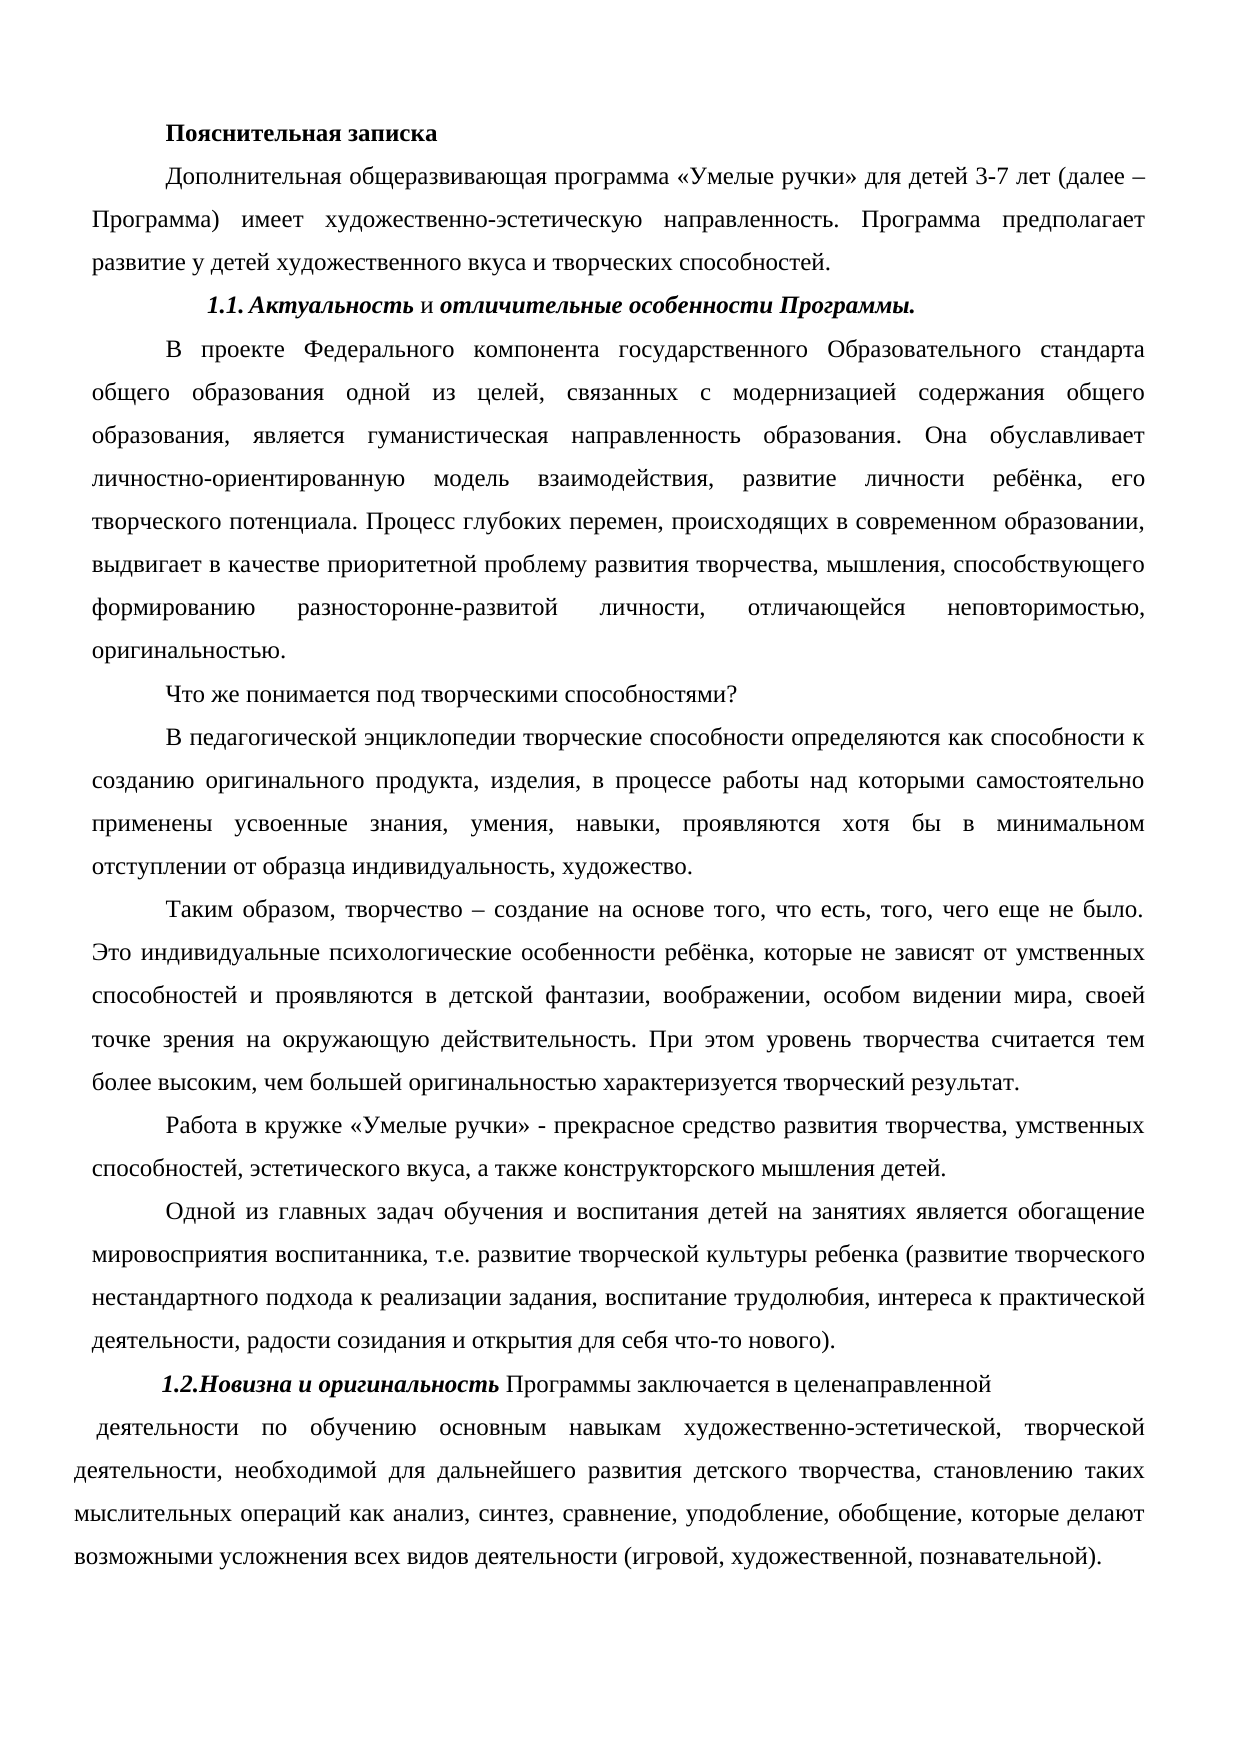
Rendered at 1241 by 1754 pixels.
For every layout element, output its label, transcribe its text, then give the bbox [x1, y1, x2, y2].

text Дополнительная общеразвивающая программа «Умелые ручки» для детей 3-7 лет (далее – Программа) имеет художественно-эстетическую направленность. Программа предполагает развитие у детей художественного вкуса и творческих способностей. [92, 161, 1146, 276]
text Работа в кружке «Умелые ручки» - прекрасное средство развития творчества, умственных способностей, эстетического вкуса, а также конструкторского мышления детей. [92, 1110, 1146, 1182]
text Что же понимается под творческими способностями? [92, 679, 1146, 707]
text Пояснительная записка [92, 118, 1146, 147]
text Таким образом, творчество – создание на основе того, что есть, того, чего еще не было. Это индивидуальные психологические особенности ребёнка, которые не зависят от умственных способностей и проявляются в детской фантазии, воображении, особом видении мира, своей точке зрения на окружающую действительность. При этом уровень творчества считается тем более высоким, чем большей оригинальностью характеризуется творческий результат. [92, 894, 1146, 1096]
text В педагогической энциклопедии творческие способности определяются как способности к созданию оригинального продукта, изделия, в процессе работы над которыми самостоятельно применены усвоенные знания, умения, навыки, проявляются хотя бы в минимальном отступлении от образца индивидуальность, художество. [92, 722, 1146, 880]
text 1.2.Новизна и оригинальность Программы заключается в целенаправленной [74, 1369, 1146, 1397]
text деятельности по обучению основным навыкам художественно-эстетической, творческой деятельности, необходимой для дальнейшего развития детского творчества, становлению таких мыслительных операций как анализ, синтез, сравнение, уподобление, обобщение, которые делают возможными усложнения всех видов деятельности (игровой, художественной, познавательной). [74, 1412, 1146, 1570]
text В проекте Федерального компонента государственного Образовательного стандарта общего образования одной из целей, связанных с модернизацией содержания общего образования, является гуманистическая направленность образования. Она обуславливает личностно-ориентированную модель взаимодействия, развитие личности ребёнка, его творческого потенциала. Процесс глубоких перемен, происходящих в современном образовании, выдвигает в качестве приоритетной проблему развития творчества, мышления, способствующего формированию разносторонне-развитой личности, отличающейся неповторимостью, оригинальностью. [92, 334, 1146, 664]
text Одной из главных задач обучения и воспитания детей на занятиях является обогащение мировосприятия воспитанника, т.е. развитие творческой культуры ребенка (развитие творческого нестандартного подхода к реализации задания, воспитание трудолюбия, интереса к практической деятельности, радости созидания и открытия для себя что-то нового). [92, 1196, 1146, 1354]
list Актуальность и отличительные особенности Программы. [207, 291, 1146, 319]
